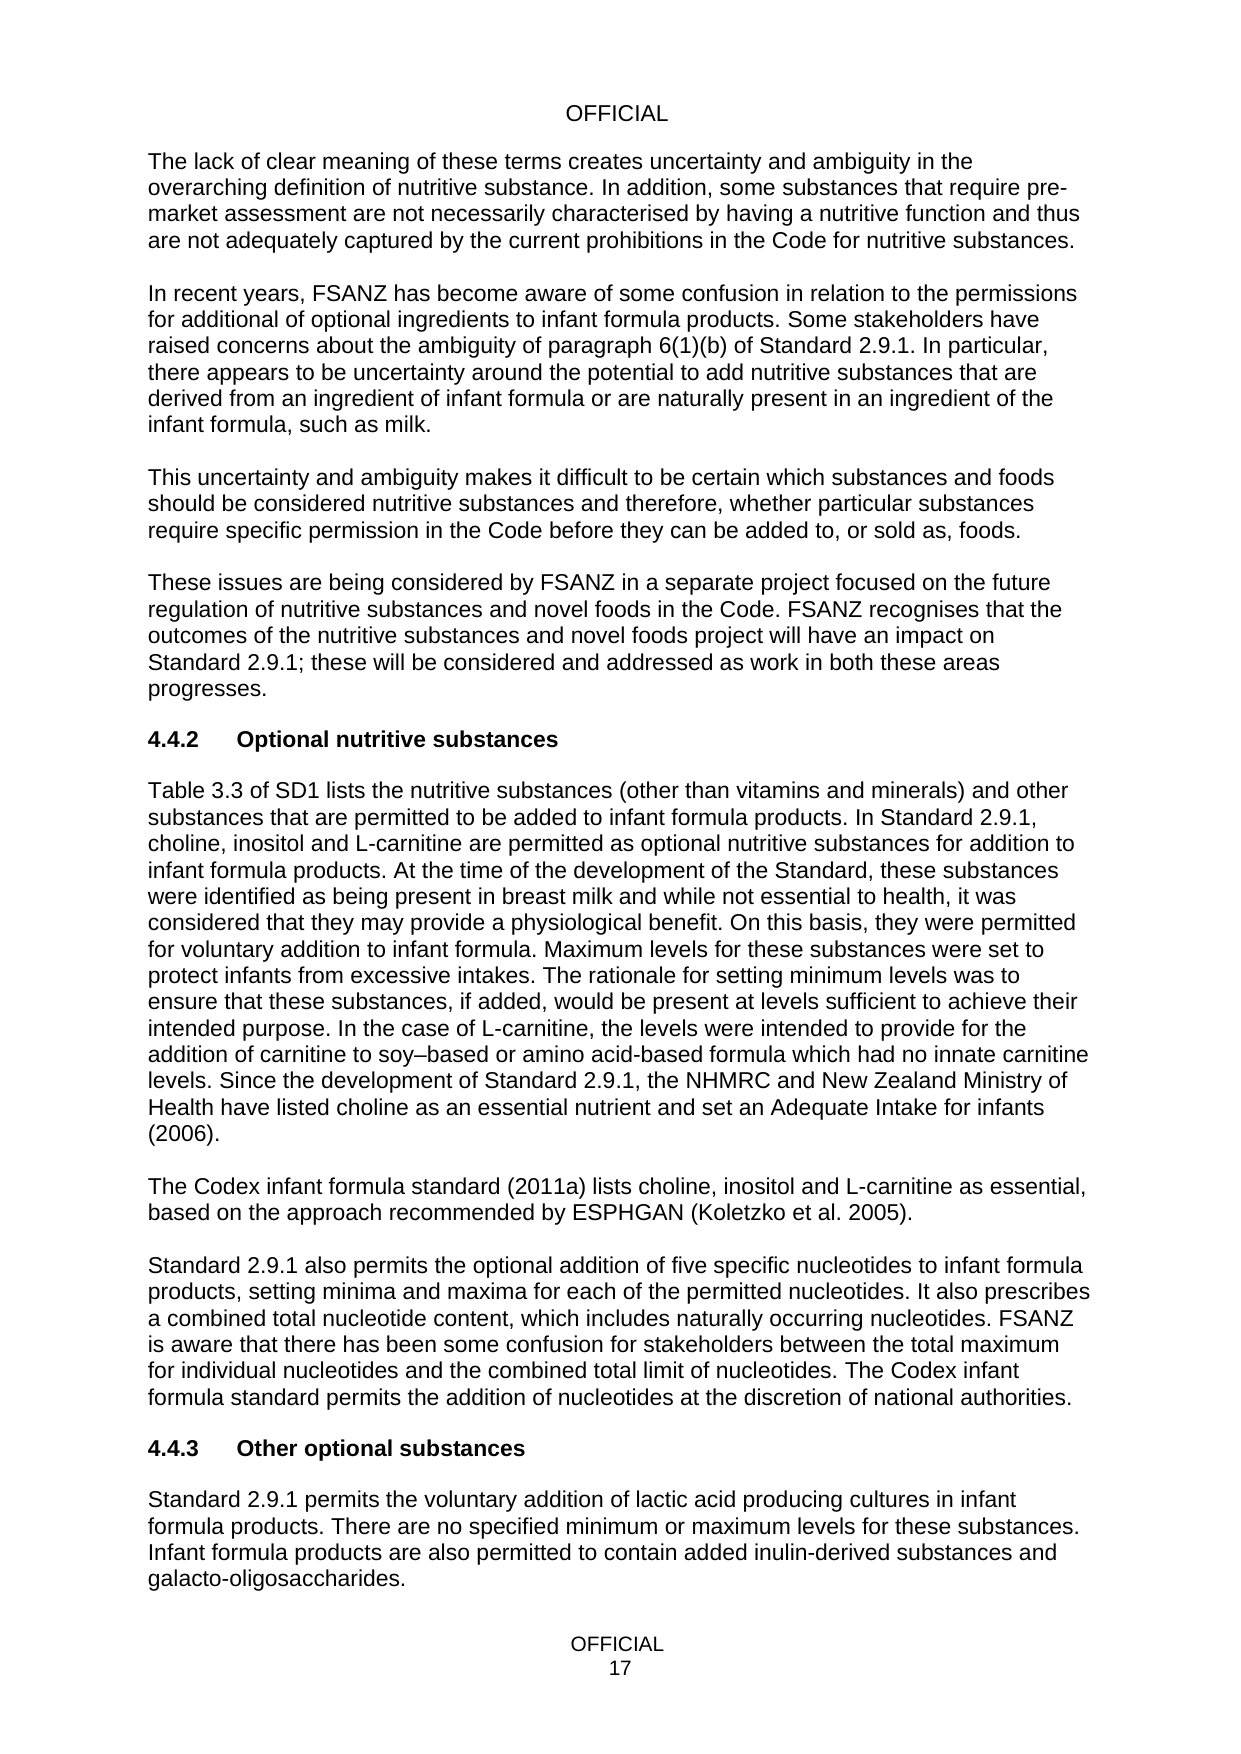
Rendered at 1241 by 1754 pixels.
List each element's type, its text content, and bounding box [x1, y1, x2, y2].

text These issues are being considered by FSANZ in a separate project focused on the future regulation of nutritive substances and novel foods in the Code. FSANZ recognises that the outcomes of the nutritive substances and novel foods project will have an impact on Standard 2.9.1; these will be considered and addressed as work in both these areas progresses. [148, 569, 1092, 701]
text Table 3.3 of SD1 lists the nutritive substances (other than vitamins and minerals) and other substances that are permitted to be added to infant formula products. In Standard 2.9.1, choline, inositol and L-carnitine are permitted as optional nutritive substances for addition to infant formula products. At the time of the development of the Standard, these substances were identified as being present in breast milk and while not essential to health, it was considered that they may provide a physiological benefit. On this basis, they were permitted for voluntary addition to infant formula. Maximum levels for these substances were set to protect infants from excessive intakes. The rationale for setting minimum levels was to ensure that these substances, if added, would be present at levels sufficient to achieve their intended purpose. In the case of L-carnitine, the levels were intended to provide for the addition of carnitine to soy–based or amino acid-based formula which had no innate carnitine levels. Since the development of Standard 2.9.1, the NHMRC and New Zealand Ministry of Health have listed choline as an essential nutrient and set an Adequate Intake for infants (2006). [148, 777, 1092, 1146]
text The Codex infant formula standard (2011a) lists choline, inositol and L-carnitine as essential, based on the approach recommended by ESPHGAN (Koletzko et al. 2005). [148, 1173, 1092, 1226]
subtitle 4.4.3 Other optional substances [148, 1435, 1092, 1461]
text The lack of clear meaning of these terms creates uncertainty and ambiguity in the overarching definition of nutritive substance. In addition, some substances that require pre-market assessment are not necessarily characterised by having a nutritive function and thus are not adequately captured by the current prohibitions in the Code for nutritive substances. [148, 148, 1092, 253]
subtitle 4.4.2 Optional nutritive substances [148, 726, 1092, 752]
text This uncertainty and ambiguity makes it difficult to be certain which substances and foods should be considered nutritive substances and therefore, whether particular substances require specific permission in the Code before they can be added to, or sold as, foods. [148, 464, 1092, 543]
text Standard 2.9.1 permits the voluntary addition of lactic acid producing cultures in infant formula products. There are no specified minimum or maximum levels for these substances. Infant formula products are also permitted to contain added inulin-derived substances and galacto-oligosaccharides. [148, 1486, 1092, 1592]
text In recent years, FSANZ has become aware of some confusion in relation to the permissions for additional of optional ingredients to infant formula products. Some stakeholders have raised concerns about the ambiguity of paragraph 6(1)(b) of Standard 2.9.1. In particular, there appears to be uncertainty around the potential to add nutritive substances that are derived from an ingredient of infant formula or are naturally present in an ingredient of the infant formula, such as milk. [148, 279, 1092, 438]
text Standard 2.9.1 also permits the optional addition of five specific nucleotides to infant formula products, setting minima and maxima for each of the permitted nucleotides. It also prescribes a combined total nucleotide content, which includes naturally occurring nucleotides. FSANZ is aware that there has been some confusion for stakeholders between the total maximum for individual nucleotides and the combined total limit of nucleotides. The Codex infant formula standard permits the addition of nucleotides at the discretion of national authorities. [148, 1252, 1092, 1410]
